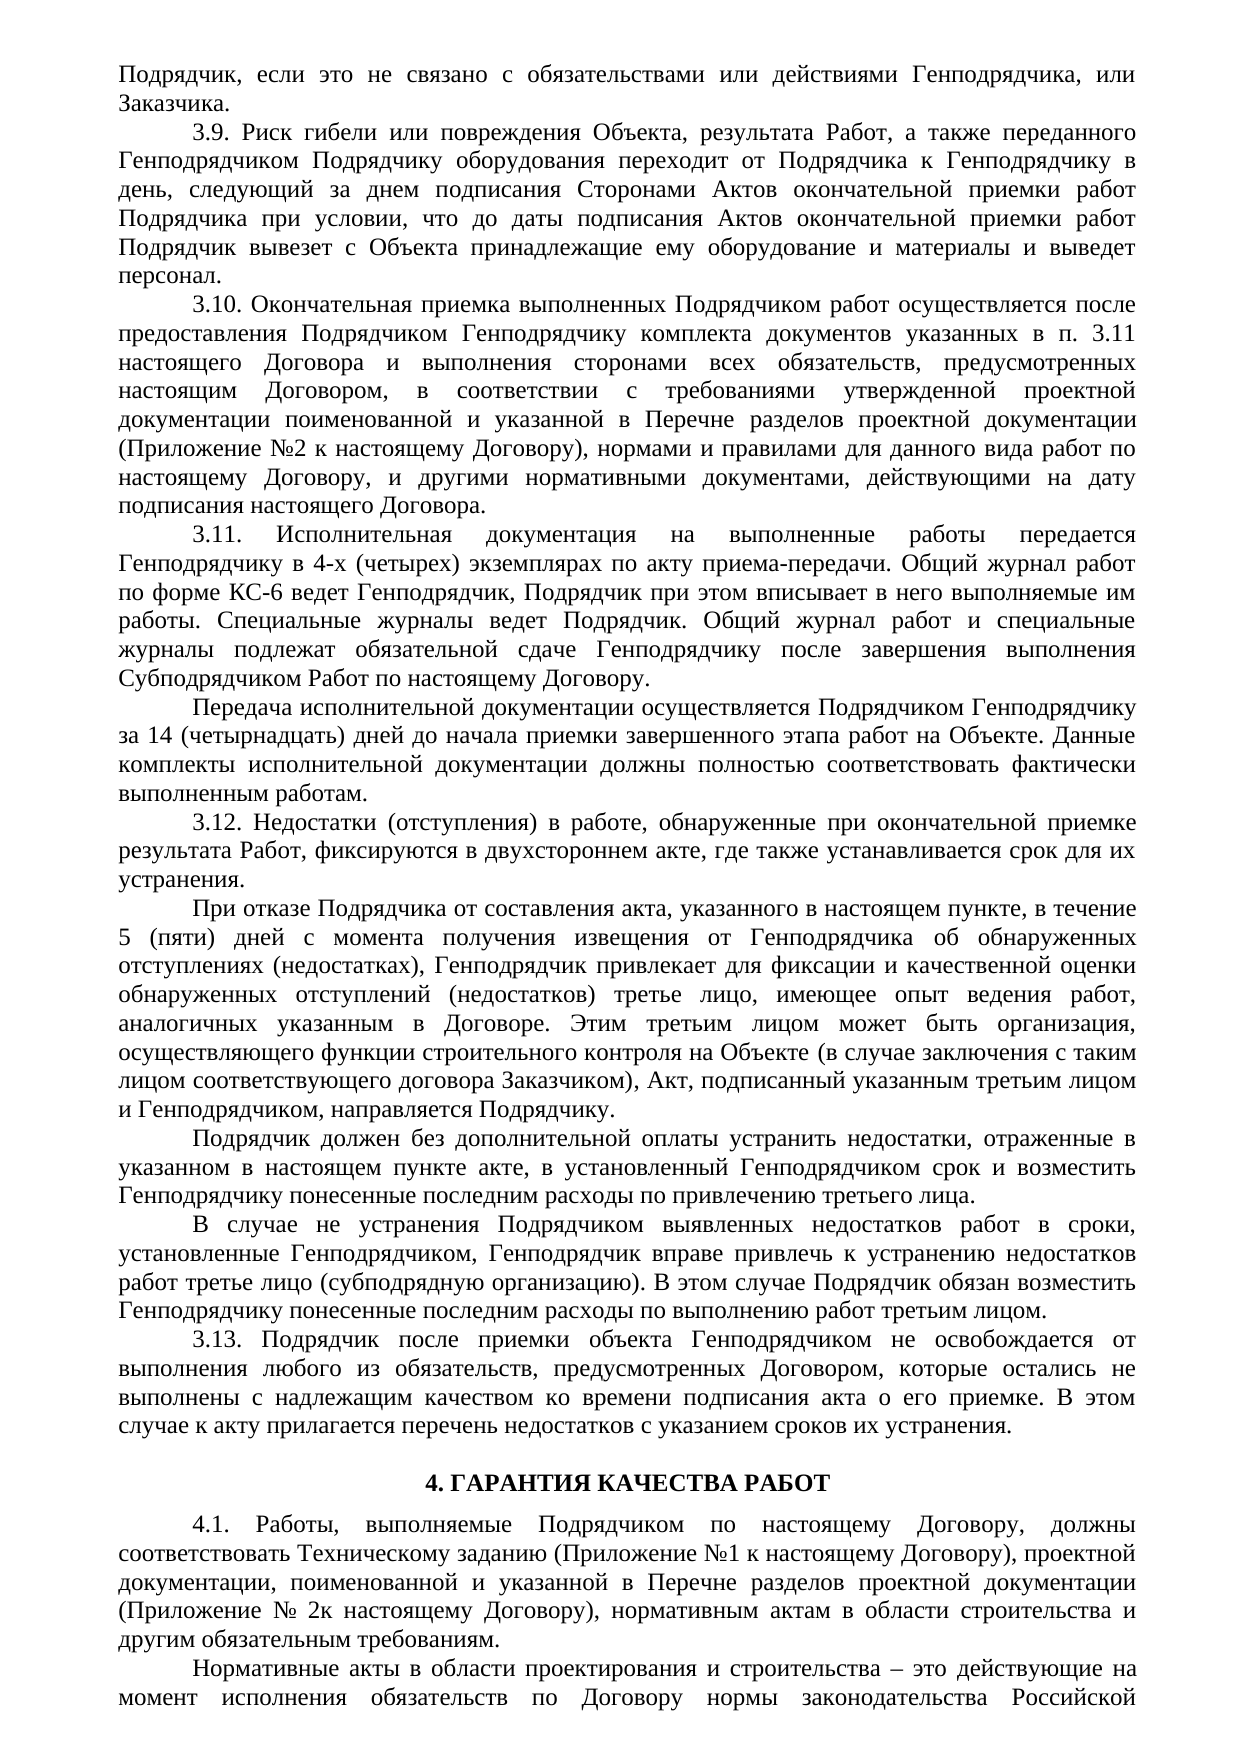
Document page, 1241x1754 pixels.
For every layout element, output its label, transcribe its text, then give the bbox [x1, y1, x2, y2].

text 3.11. Исполнительная документация на выполненные работы передается Генподрядчику в 4-х (четырех) экземплярах по акту приема-передачи. Общий журнал работ по форме КС-6 ведет Генподрядчик, Подрядчик при этом вписывает в него выполняемые им работы. Специальные журналы ведет Подрядчик. Общий журнал работ и специальные журналы подлежат обязательной сдаче Генподрядчику после завершения выполнения Субподрядчиком Работ по настоящему Договору. [118, 519, 1137, 692]
list Передача исполнительной документации осуществляется Подрядчиком Генподрядчику за 14 (четырнадцать) дней до начала приемки завершенного этапа работ на Объекте. Данные комплекты исполнительной документации должны полностью соответствовать фактически выполненным работам. [118, 692, 1137, 807]
text 3.9. Риск гибели или повреждения Объекта, результата Работ, а также переданного Генподрядчиком Подрядчику оборудования переходит от Подрядчика к Генподрядчику в день, следующий за днем подписания Сторонами Актов окончательной приемки работ Подрядчика при условии, что до даты подписания Актов окончательной приемки работ Подрядчик вывезет с Объекта принадлежащие ему оборудование и материалы и выведет персонал. [118, 117, 1137, 289]
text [118, 59, 1137, 117]
text В случае не устранения Подрядчиком выявленных недостатков работ в сроки, установленные Генподрядчиком, Генподрядчик вправе привлечь к устранению недостатков работ третье лицо (субподрядную организацию). В этом случае Подрядчик обязан возместить Генподрядчику понесенные последним расходы по выполнению работ третьим лицом. [118, 1209, 1137, 1324]
text 4.1. Работы, выполняемые Подрядчиком по настоящему Договору, должны соответствовать Техническому заданию (Приложение №1 к настоящему Договору), проектной документации, поименованной и указанной в Перечне разделов проектной документации (Приложение № 2к настоящему Договору), нормативным актам в области строительства и другим обязательным требованиям. [118, 1509, 1137, 1653]
text 4. ГАРАНТИЯ КАЧЕСТВА РАБОТ [118, 1468, 1137, 1497]
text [118, 1653, 1137, 1710]
text 3.10. Окончательная приемка выполненных Подрядчиком работ осуществляется после предоставления Подрядчиком Генподрядчику комплекта документов указанных в п. 3.11 настоящего Договора и выполнения сторонами всех обязательств, предусмотренных настоящим Договором, в соответствии с требованиями утвержденной проектной документации поименованной и указанной в Перечне разделов проектной документации (Приложение №2 к настоящему Договору), нормами и правилами для данного вида работ по настоящему Договору, и другими нормативными документами, действующими на дату подписания настоящего Договора. [118, 289, 1137, 519]
text Подрядчик должен без дополнительной оплаты устранить недостатки, отраженные в указанном в настоящем пункте акте, в установленный Генподрядчиком срок и возместить Генподрядчику понесенные последним расходы по привлечению третьего лица. [118, 1123, 1137, 1209]
text 3.13. Подрядчик после приемки объекта Генподрядчиком не освобождается от выполнения любого из обязательств, предусмотренных Договором, которые остались не выполнены с надлежащим качеством ко времени подписания акта о его приемке. В этом случае к акту прилагается перечень недостатков с указанием сроков их устранения. [118, 1324, 1137, 1439]
text 3.12. Недостатки (отступления) в работе, обнаруженные при окончательной приемке результата Работ, фиксируются в двухстороннем акте, где также устанавливается срок для их устранения. [118, 807, 1137, 893]
text При отказе Подрядчика от составления акта, указанного в настоящем пункте, в течение 5 (пяти) дней с момента получения извещения от Генподрядчика об обнаруженных отступлениях (недостатках), Генподрядчик привлекает для фиксации и качественной оценки обнаруженных отступлений (недостатков) третье лицо, имеющее опыт ведения работ, аналогичных указанным в Договоре. Этим третьим лицом может быть организация, осуществляющего функции строительного контроля на Объекте (в случае заключения с таким лицом соответствующего договора Заказчиком), Акт, подписанный указанным третьим лицом и Генподрядчиком, направляется Подрядчику. [118, 893, 1137, 1123]
